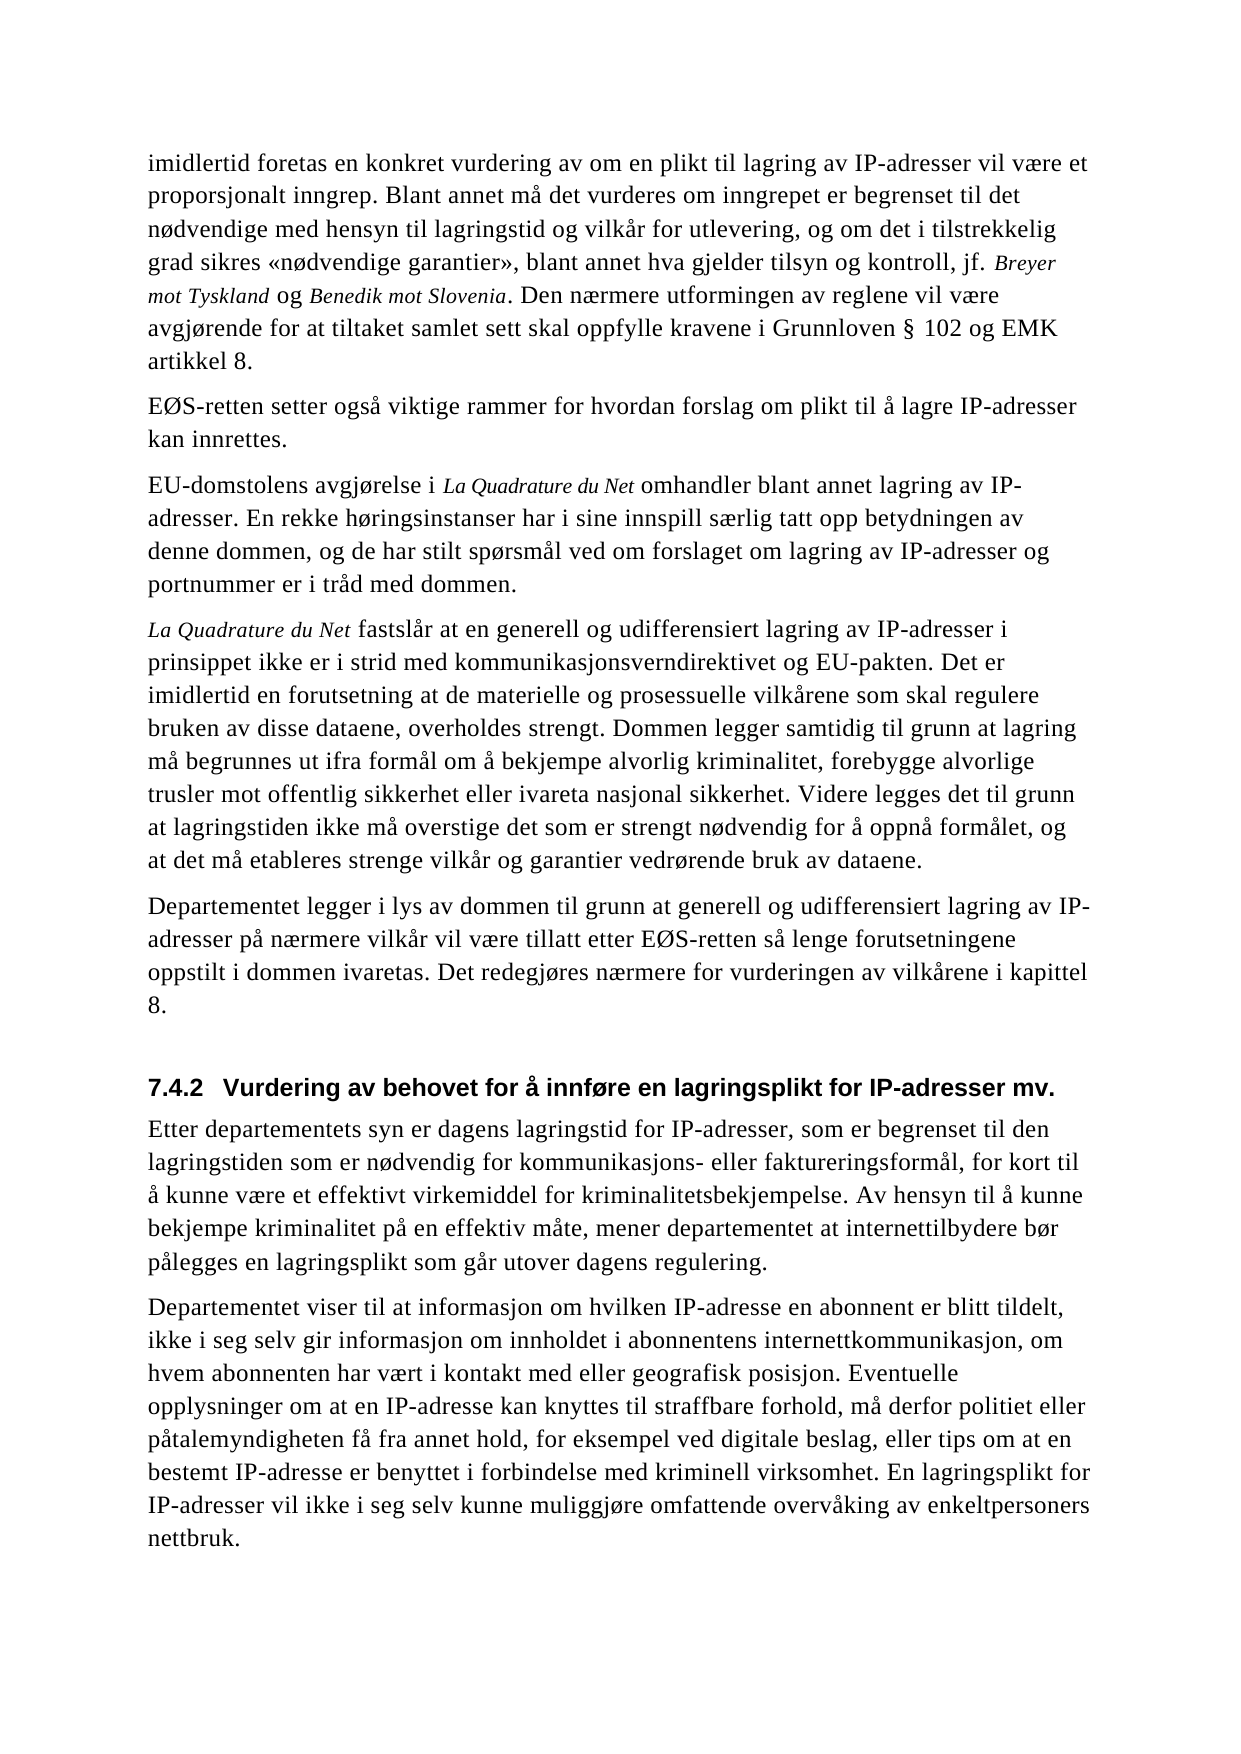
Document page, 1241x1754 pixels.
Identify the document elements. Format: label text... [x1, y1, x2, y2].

subtitle Vurdering av behovet for å innføre en lagringsplikt for IP-adresser mv. [148, 1073, 1093, 1102]
text Departementet legger i lys av dommen til grunn at generell og udifferensiert lagring av IP-adresser på nærmere vilkår vil være tillatt etter EØS-retten så lenge forutsetningene oppstilt i dommen ivaretas. Det redegjøres nærmere for vurderingen av vilkårene i kapittel 8. [148, 891, 1093, 1019]
text La Quadrature du Net fastslår at en generell og udifferensiert lagring av IP-adresser i prinsippet ikke er i strid med kommunikasjonsverndirektivet og EU-pakten. Det er imidlertid en forutsetning at de materielle og prosessuelle vilkårene som skal regulere bruken av disse dataene, overholdes strengt. Dommen legger samtidig til grunn at lagring må begrunnes ut ifra formål om å bekjempe alvorlig kriminalitet, forebygge alvorlige trusler mot offentlig sikkerhet eller ivareta nasjonal sikkerhet. Videre legges det til grunn at lagringstiden ikke må overstige det som er strengt nødvendig for å oppnå formålet, og at det må etableres strenge vilkår og garantier vedrørende bruk av dataene. [148, 614, 1093, 874]
text EU-domstolens avgjørelse i La Quadrature du Net omhandler blant annet lagring av IP-adresser. En rekke høringsinstanser har i sine innspill særlig tatt opp betydningen av denne dommen, og de har stilt spørsmål ved om forslaget om lagring av IP-adresser og portnummer er i tråd med dommen. [148, 470, 1093, 598]
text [148, 148, 1093, 374]
text Departementet viser til at informasjon om hvilken IP-adresse en abonnent er blitt tildelt, ikke i seg selv gir informasjon om innholdet i abonnentens internettkommunikasjon, om hvem abonnenten har vært i kontakt med eller geografisk posisjon. Eventuelle opplysninger om at en IP-adresse kan knyttes til straffbare forhold, må derfor politiet eller påtalemyndigheten få fra annet hold, for eksempel ved digitale beslag, eller tips om at en bestemt IP-adresse er benyttet i forbindelse med kriminell virksomhet. En lagringsplikt for IP-adresser vil ikke i seg selv kunne muliggjøre omfattende overvåking av enkeltpersoners nettbruk. [148, 1292, 1093, 1552]
text EØS-retten setter også viktige rammer for hvordan forslag om plikt til å lagre IP-adresser kan innrettes. [148, 391, 1093, 453]
text Etter departementets syn er dagens lagringstid for IP-adresser, som er begrenset til den lagringstiden som er nødvendig for kommunikasjons- eller faktureringsformål, for kort til å kunne være et effektivt virkemiddel for kriminalitetsbekjempelse. Av hensyn til å kunne bekjempe kriminalitet på en effektiv måte, mener departementet at internettilbydere bør pålegges en lagringsplikt som går utover dagens regulering. [148, 1114, 1093, 1275]
